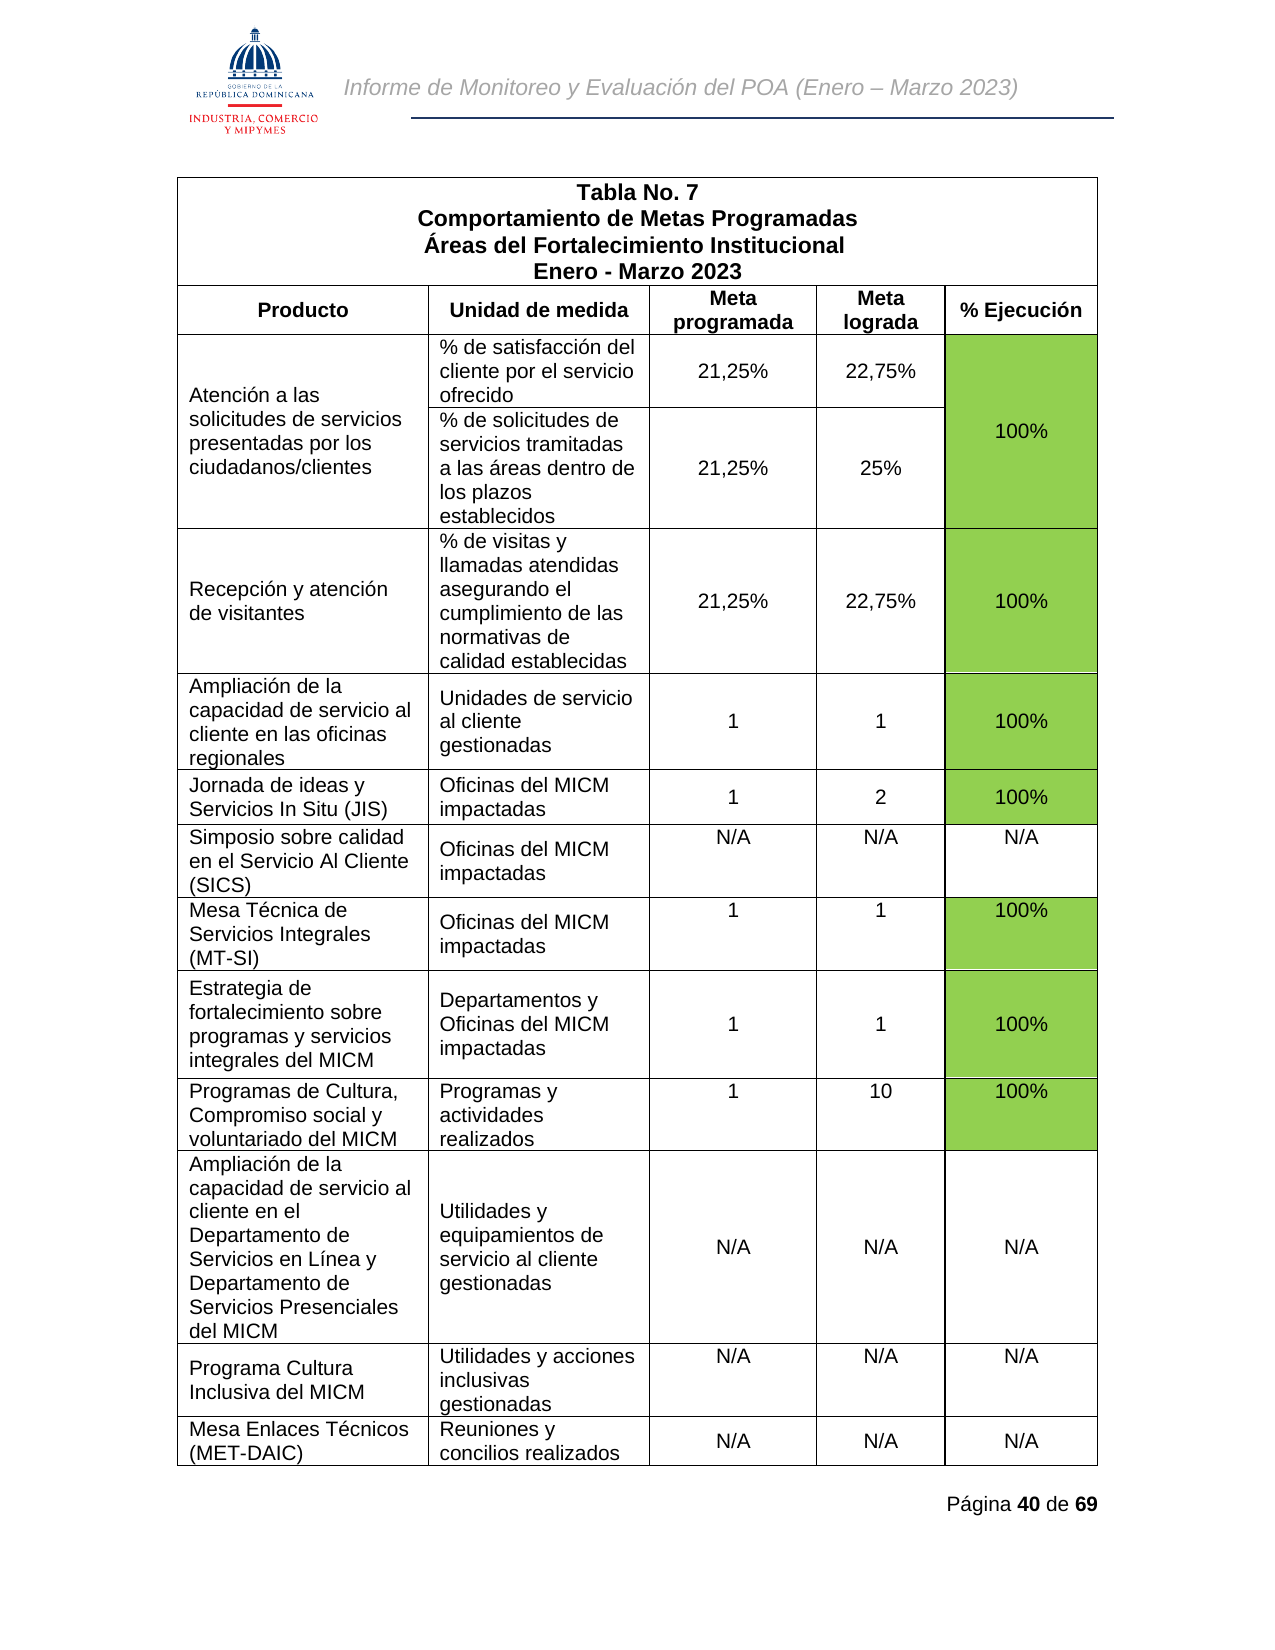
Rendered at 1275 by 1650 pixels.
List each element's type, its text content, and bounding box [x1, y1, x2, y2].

table_cell Departamentos y Oficinas del MICM impactadas [429, 971, 649, 1077]
table_cell Programas de Cultura, Compromiso social y voluntariado del MICM [178, 1079, 428, 1150]
table_cell N/A [946, 1344, 1097, 1416]
table_cell N/A [650, 1344, 816, 1416]
table_cell Utilidades y equipamientos de servicio al cliente gestionadas [429, 1151, 649, 1343]
table_cell 1 [650, 1079, 816, 1150]
table_cell 1 [650, 898, 816, 969]
table_cell 1 [650, 770, 816, 824]
table_cell Meta programada [650, 286, 816, 334]
table_cell Reuniones y concilios realizados [429, 1417, 649, 1465]
table_cell Jornada de ideas y Servicios In Situ (JIS) [178, 770, 428, 824]
picture [189, 25, 318, 134]
table_cell Programa Cultura Inclusiva del MICM [178, 1344, 428, 1416]
table_cell 100% [946, 770, 1097, 824]
table_cell Mesa Técnica de Servicios Integrales (MT-SI) [178, 898, 428, 969]
table_cell Ampliación de la capacidad de servicio al cliente en el Departamento de Servicios en Línea y Departamento de Servicios Presenciales del MICM [178, 1151, 428, 1343]
table_cell Mesa Enlaces Técnicos (MET-DAIC) [178, 1417, 428, 1465]
table_cell N/A [817, 825, 944, 897]
table_cell 100% [946, 898, 1097, 969]
table_cell 1 [817, 971, 944, 1077]
table_cell 21,25% [650, 335, 816, 407]
table_header Tabla No. 7 Comportamiento de Metas Programadas Áreas del Fortalecimiento Institucional Enero - Marzo 2023 [178, 178, 1097, 285]
table_cell 25% [817, 408, 944, 528]
table_cell 10 [817, 1079, 944, 1150]
table_cell Ampliación de la capacidad de servicio al cliente en las oficinas regionales [178, 674, 428, 769]
table_cell 100% [946, 529, 1097, 672]
table_cell N/A [650, 825, 816, 897]
table_cell % de visitas y llamadas atendidas asegurando el cumplimiento de las normativas de calidad establecidas [429, 529, 649, 672]
table_cell N/A [817, 1417, 944, 1465]
table_cell N/A [946, 1417, 1097, 1465]
table_cell Unidades de servicio al cliente gestionadas [429, 674, 649, 769]
table_cell 100% [946, 674, 1097, 769]
table_cell 22,75% [817, 529, 944, 672]
table_cell Producto [178, 286, 428, 334]
table_cell N/A [817, 1344, 944, 1416]
table_cell N/A [946, 1151, 1097, 1343]
table_cell Estrategia de fortalecimiento sobre programas y servicios integrales del MICM [178, 971, 428, 1077]
table_cell N/A [650, 1417, 816, 1465]
table_cell Oficinas del MICM impactadas [429, 770, 649, 824]
table_cell N/A [817, 1151, 944, 1343]
table_cell 21,25% [650, 529, 816, 672]
table_cell Atención a las solicitudes de servicios presentadas por los ciudadanos/clientes [178, 335, 428, 528]
table_cell Unidad de medida [429, 286, 649, 334]
table_cell Utilidades y acciones inclusivas gestionadas [429, 1344, 649, 1416]
table_cell Recepción y atención de visitantes [178, 529, 428, 672]
table_cell Simposio sobre calidad en el Servicio Al Cliente (SICS) [178, 825, 428, 897]
table_cell 1 [650, 971, 816, 1077]
table_cell N/A [650, 1151, 816, 1343]
table_cell N/A [946, 825, 1097, 897]
table_cell % de satisfacción del cliente por el servicio ofrecido [429, 335, 649, 407]
table_cell 1 [650, 674, 816, 769]
table_cell 100% [946, 971, 1097, 1077]
table_cell Oficinas del MICM impactadas [429, 898, 649, 969]
table_cell 2 [817, 770, 944, 824]
table_cell Meta lograda [817, 286, 944, 334]
table_cell 100% [946, 335, 1097, 528]
table_cell % de solicitudes de servicios tramitadas a las áreas dentro de los plazos establecidos [429, 408, 649, 528]
table_cell 1 [817, 674, 944, 769]
table_cell Programas y actividades realizados [429, 1079, 649, 1150]
table_cell % Ejecución [946, 286, 1097, 334]
table_cell 21,25% [650, 408, 816, 528]
table_cell 1 [817, 898, 944, 969]
table_cell 22,75% [817, 335, 944, 407]
table_cell Oficinas del MICM impactadas [429, 825, 649, 897]
table_cell 100% [946, 1079, 1097, 1150]
